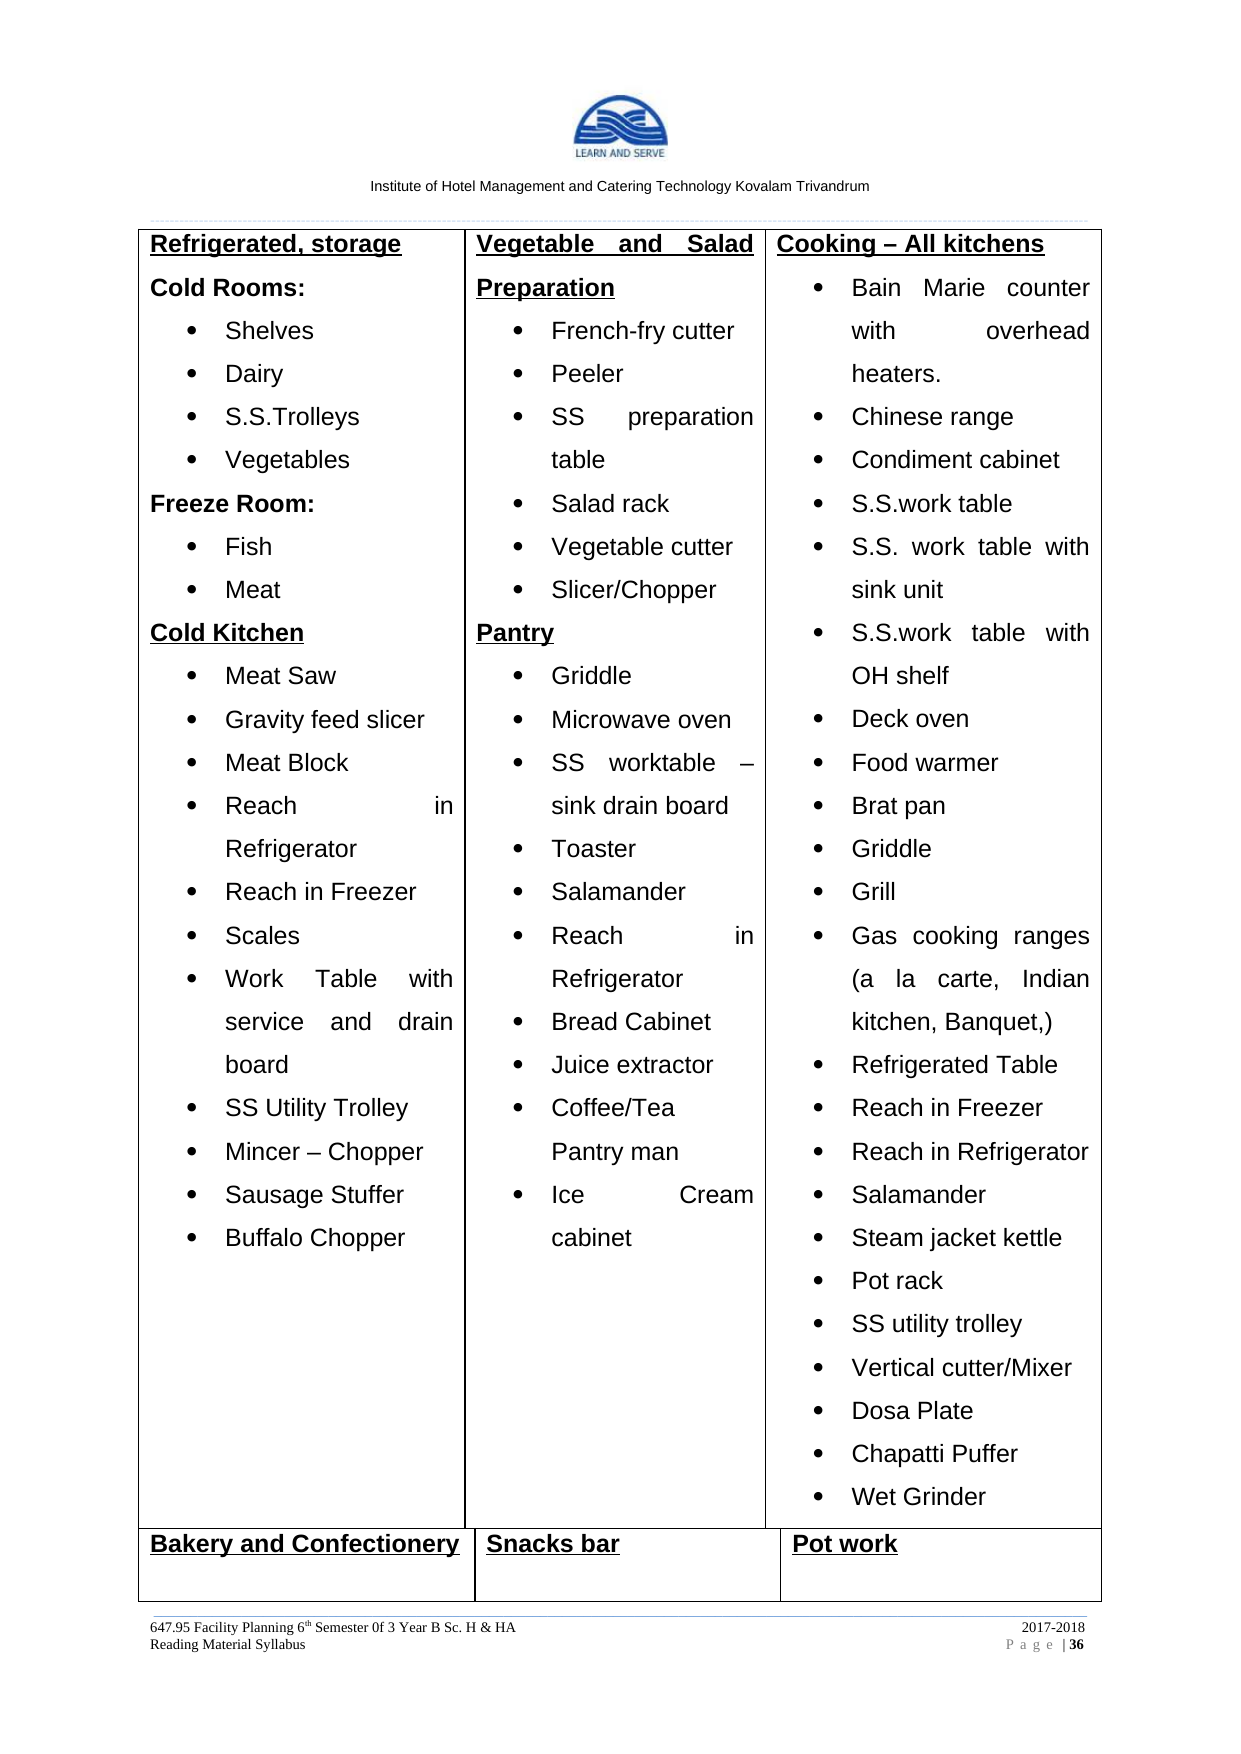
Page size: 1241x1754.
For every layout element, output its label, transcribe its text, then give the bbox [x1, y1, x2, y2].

table_cell Pot work Pot rack Shelves Sink Pre rinse faucet Water agitator Drying rack Wet Grinding Convention wet grinder Tilting model wet grinder Worktable. [781, 1529, 1101, 1601]
table_header Vegetable and Salad Preparation French-fry cutter Peeler SS preparation table Salad rack Vegetable cutter Slicer/Chopper Pantry Griddle Microwave oven SS worktable – sink drain board Toaster Salamander Reach in Refrigerator Bread Cabinet Juice extractor Coffee/Tea Pantry man Ice Cream cabinet [466, 230, 765, 1528]
table_header Cooking – All kitchens Bain Marie counter with overhead heaters. Chinese range Condiment cabinet S.S.work table S.S. work table with sink unit S.S.work table with OH shelf Deck oven Food warmer Brat pan Griddle Grill Gas cooking ranges (a la carte, Indian kitchen, Banquet,) Refrigerated Table Reach in Freezer Reach in Refrigerator Salamander Steam jacket kettle Pot rack SS utility trolley Vertical cutter/Mixer Dosa Plate Chapatti Puffer Wet Grinder [766, 230, 1101, 1528]
picture [572, 73, 669, 179]
table_header Refrigerated, storage Cold Rooms: Shelves Dairy S.S.Trolleys Vegetables Freeze Room: Fish Meat Cold Kitchen Meat Saw Gravity feed slicer Meat Block Reach in Refrigerator Reach in Freezer Scales Work Table with service and drain board SS Utility Trolley Mincer – Chopper Sausage Stuffer Buffalo Chopper [139, 230, 464, 1528]
